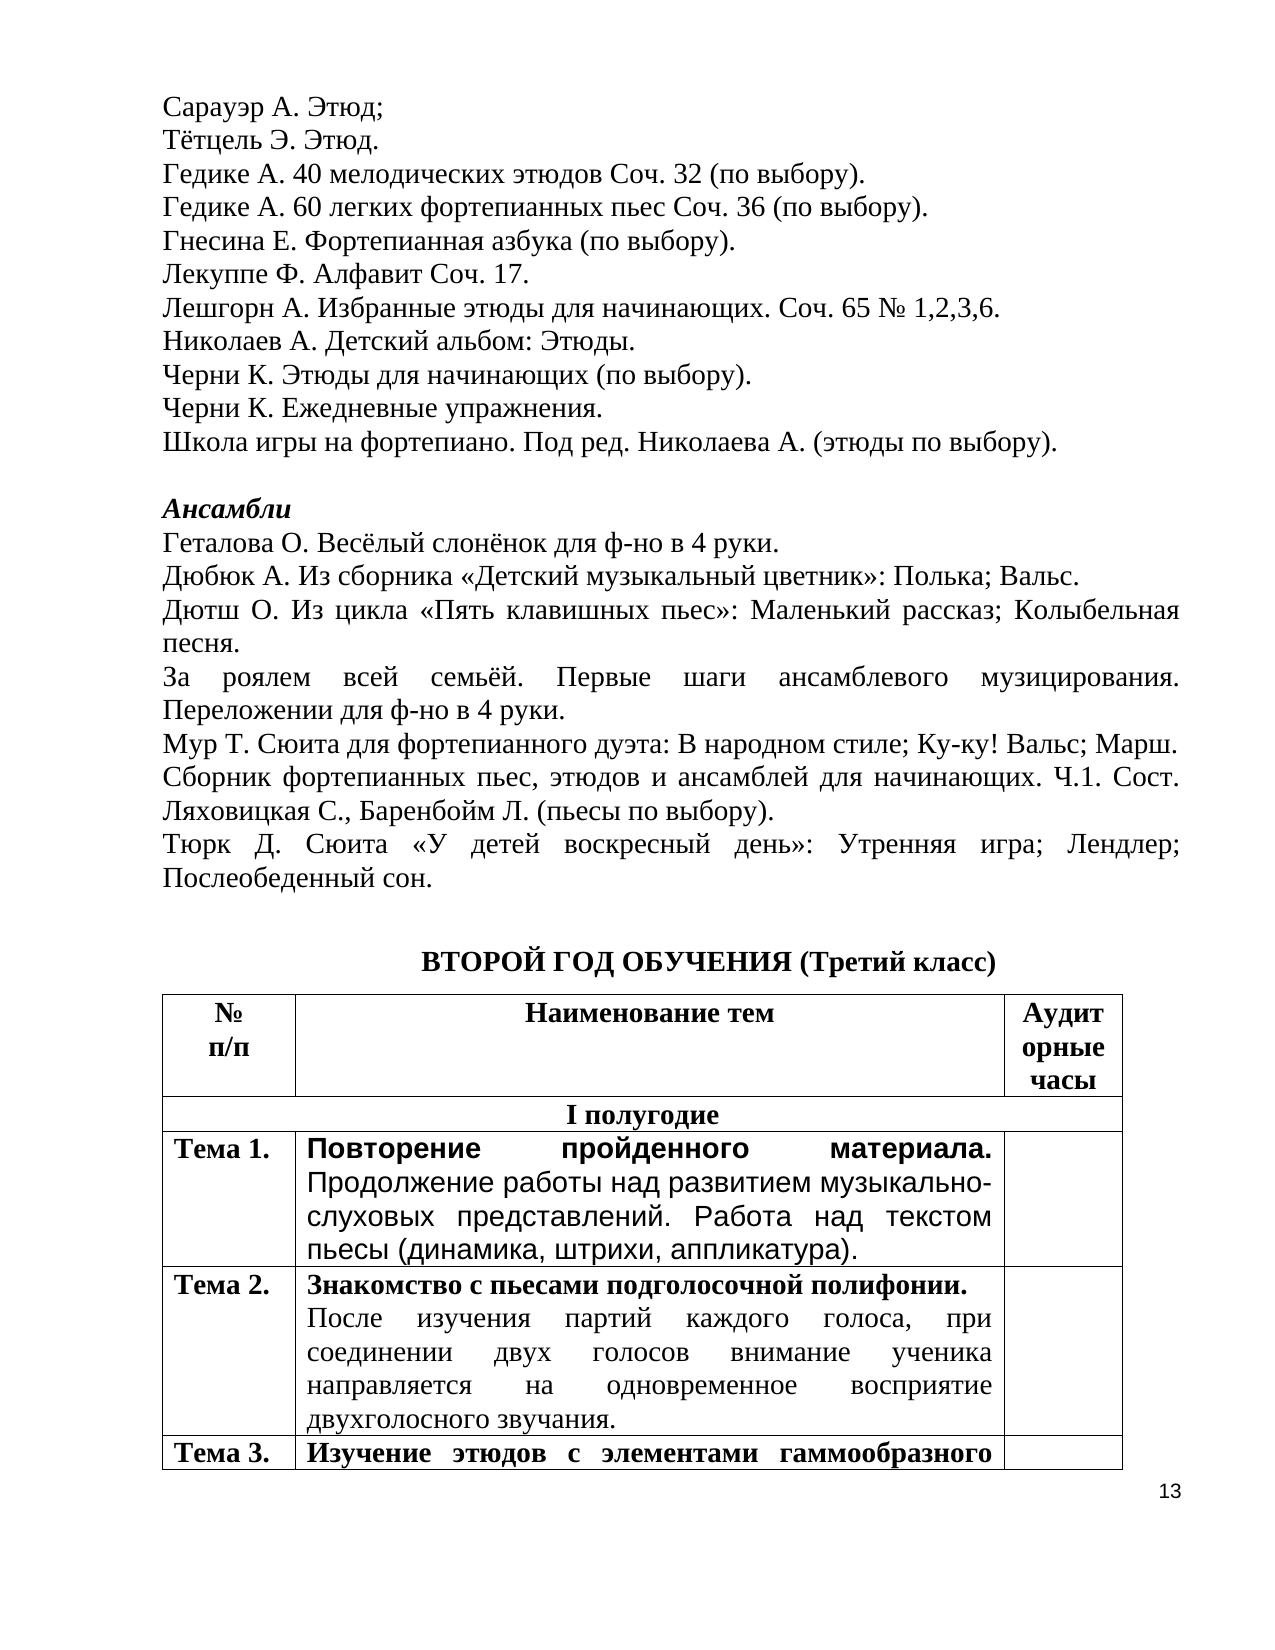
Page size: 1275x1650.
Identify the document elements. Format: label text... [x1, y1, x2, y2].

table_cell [296, 1436, 1004, 1469]
table_cell Тема 1. [163, 1132, 295, 1266]
text Сборник фортепианных пьес, этюдов и ансамблей для начинающих. Ч.1. Сост. Ляховицкая С., Баренбойм Л. (пьесы по выбору). [162, 759, 1181, 827]
text Лешгорн А. Избранные этюды для начинающих. Соч. 65 № 1,2,3,6. [162, 290, 1181, 323]
table_cell Тема 3. [163, 1436, 295, 1469]
text За роялем всей семьёй. Первые шаги ансамблевого музицирования. Переложении для ф-но в 4 руки. [162, 659, 1181, 726]
text Николаев А. Детский альбом: Этюды. [162, 323, 1181, 357]
text Черни К. Ежедневные упражнения. [162, 391, 1181, 424]
text Тюрк Д. Сюита «У детей воскресный день»: Утренняя игра; Лендлер; Послеобеденный сон. [162, 827, 1181, 894]
text Геталова О. Весёлый слонёнок для ф-но в 4 руки. [162, 525, 1181, 558]
text Черни К. Этюды для начинающих (по выбору). [162, 357, 1181, 391]
table_cell I полугодие [163, 1097, 1122, 1131]
table_cell Повторение пройденного материала. Продолжение работы над развитием музыкально-слуховых представлений. Работа над текстом пьесы (динамика, штрихи, аппликатура). [296, 1132, 1004, 1266]
table_cell [1005, 1132, 1122, 1266]
text Дюбюк А. Из сборника «Детский музыкальный цветник»: Полька; Вальс. [162, 558, 1181, 592]
text Дютш О. Из цикла «Пять клавишных пьес»: Маленький рассказ; Колыбельная песня. [162, 592, 1181, 659]
text Гедике А. 40 мелодических этюдов Соч. 32 (по выбору). [162, 156, 1181, 189]
text Школа игры на фортепиано. Под ред. Николаева А. (этюды по выбору). [162, 424, 1181, 458]
table_header Аудиторные часы [1005, 995, 1122, 1096]
text Лекуппе Ф. Алфавит Соч. 17. [162, 256, 1181, 290]
table_header Наименование тем [296, 995, 1004, 1096]
text Сарауэр А. Этюд; [162, 89, 1181, 122]
table_cell Тема 2. [163, 1267, 295, 1434]
table_header № п/п [163, 995, 295, 1096]
table_cell [1005, 1436, 1122, 1469]
text Тётцель Э. Этюд. [162, 122, 1181, 156]
table_cell [1005, 1267, 1122, 1434]
table_cell Знакомство с пьесами подголосочной полифонии. После изучения партий каждого голоса, при соединении двух голосов внимание ученика направляется на одновременное восприятие двухголосного звучания. [296, 1267, 1004, 1434]
text Гедике А. 60 легких фортепианных пьес Соч. 36 (по выбору). [162, 189, 1181, 223]
text Гнесина Е. Фортепианная азбука (по выбору). [162, 223, 1181, 256]
text Ансамбли [162, 491, 1181, 525]
text Мур Т. Сюита для фортепианного дуэта: В народном стиле; Ку-ку! Вальс; Марш. [162, 726, 1181, 759]
text ВТОРОЙ ГОД ОБУЧЕНИЯ (Третий класс) [162, 944, 1181, 977]
